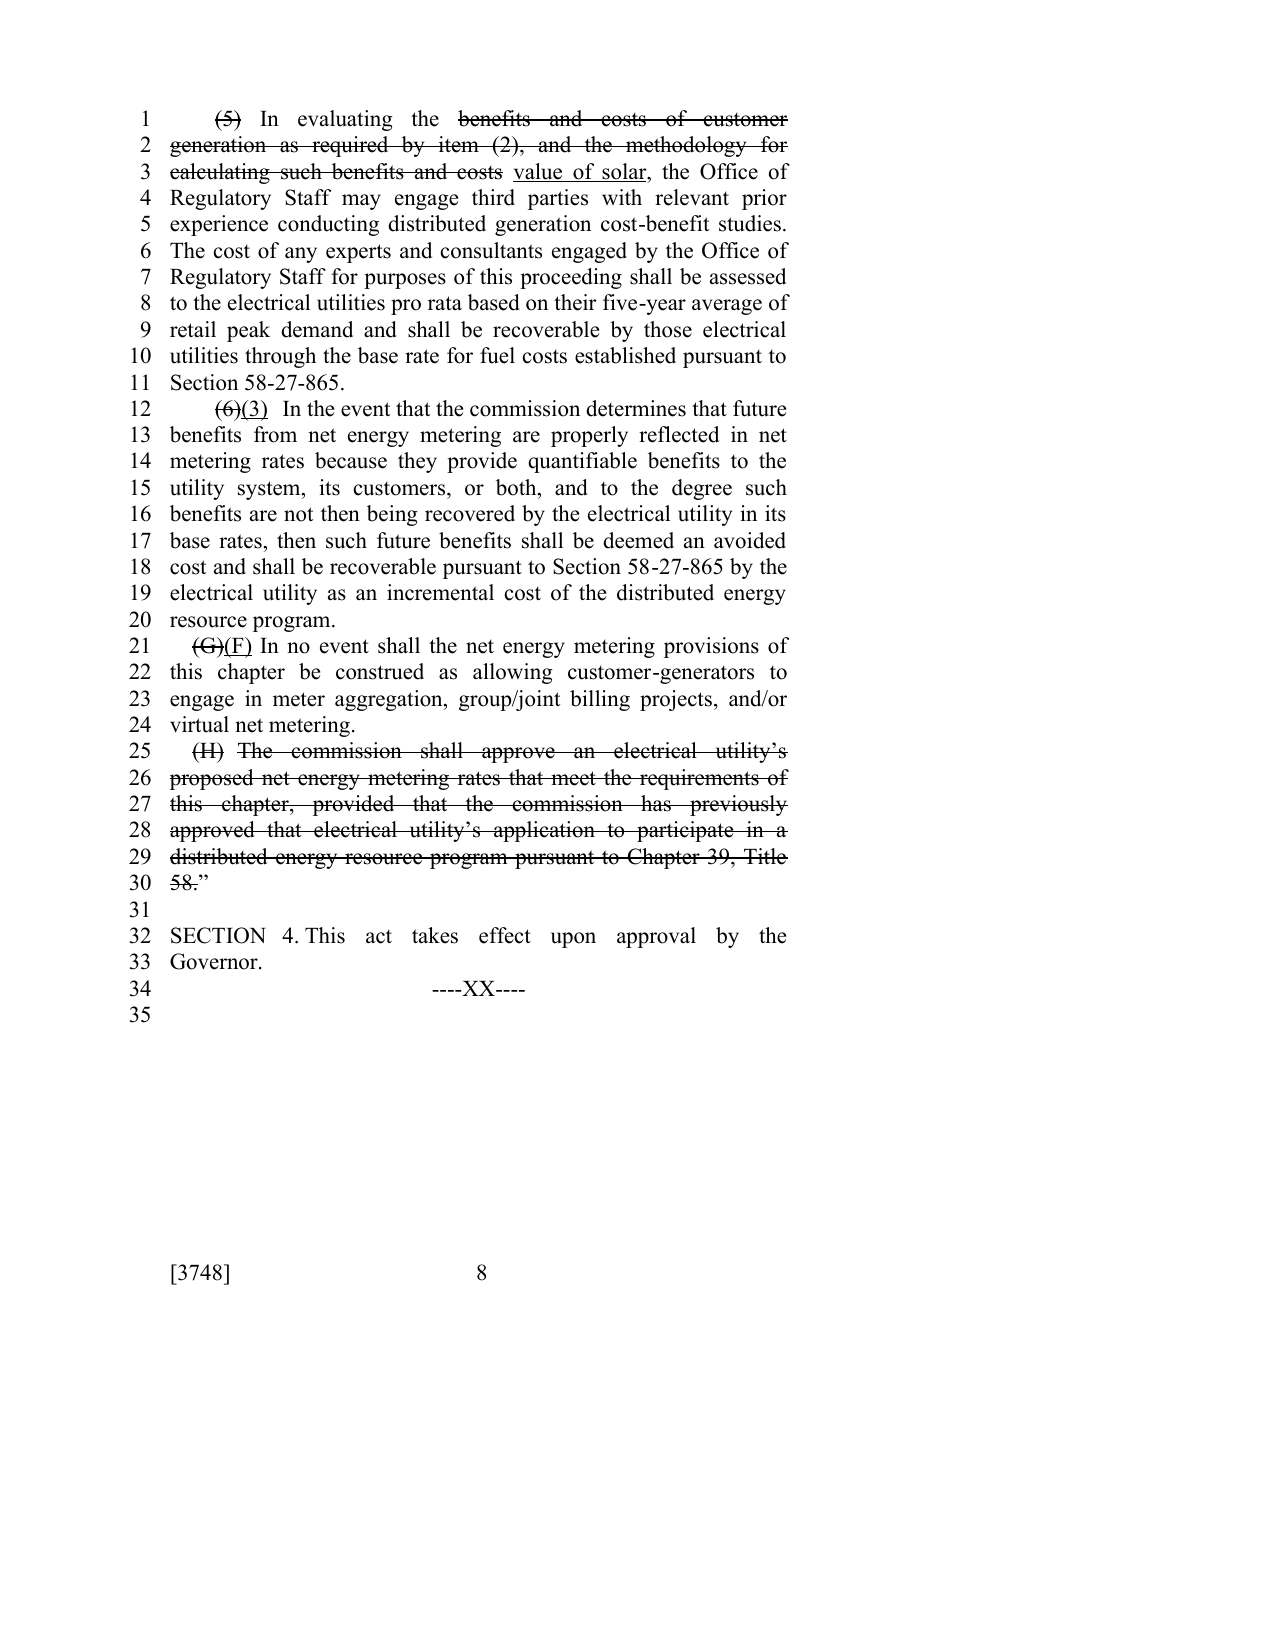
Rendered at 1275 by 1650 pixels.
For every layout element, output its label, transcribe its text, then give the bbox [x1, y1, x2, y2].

text (5) In evaluating the benefits and costs of customer generation as required by item (2), and the methodology for calculating such benefits and costs value of solar, the Office of Regulatory Staff may engage third parties with relevant prior experience conducting distributed generation cost-benefit studies. The cost of any experts and consultants engaged by the Office of Regulatory Staff for purposes of this proceeding shall be assessed to the electrical utilities pro rata based on their five-year average of retail peak demand and shall be recoverable by those electrical utilities through the base rate for fuel costs established pursuant to Section 58-27-865. [169, 147, 787, 395]
text (H) The commission shall approve an electrical utility’s proposed net energy metering rates that meet the requirements of this chapter, provided that the commission has previously approved that electrical utility’s application to participate in a distributed energy resource program pursuant to Chapter 39, Title 58.” [169, 737, 787, 778]
text (6)(3) In the event that the commission determines that future benefits from net energy metering are properly reflected in net metering rates because they provide quantifiable benefits to the utility system, its customers, or both, and to the degree such benefits are not then being recovered by the electrical utility in its base rates, then such future benefits shall be deemed an avoided cost and shall be recoverable pursuant to Section 58-27-865 by the electrical utility as an incremental cost of the distributed energy resource program. [169, 395, 787, 632]
text ----XX---- [169, 975, 787, 1001]
text (G)(F) In no event shall the net energy metering provisions of this chapter be construed as allowing customer-generators to engage in meter aggregation, group/joint billing projects, and/or virtual net metering. [169, 632, 787, 737]
text (H) The commission shall approve an electrical utility’s proposed net energy metering rates that meet the requirements of this chapter, provided that the commission has previously approved that electrical utility’s application to participate in a distributed energy resource program pursuant to Chapter 39, Title 58.” [169, 858, 787, 896]
text SECTION 4. This act takes effect upon approval by the Governor. [169, 922, 787, 975]
